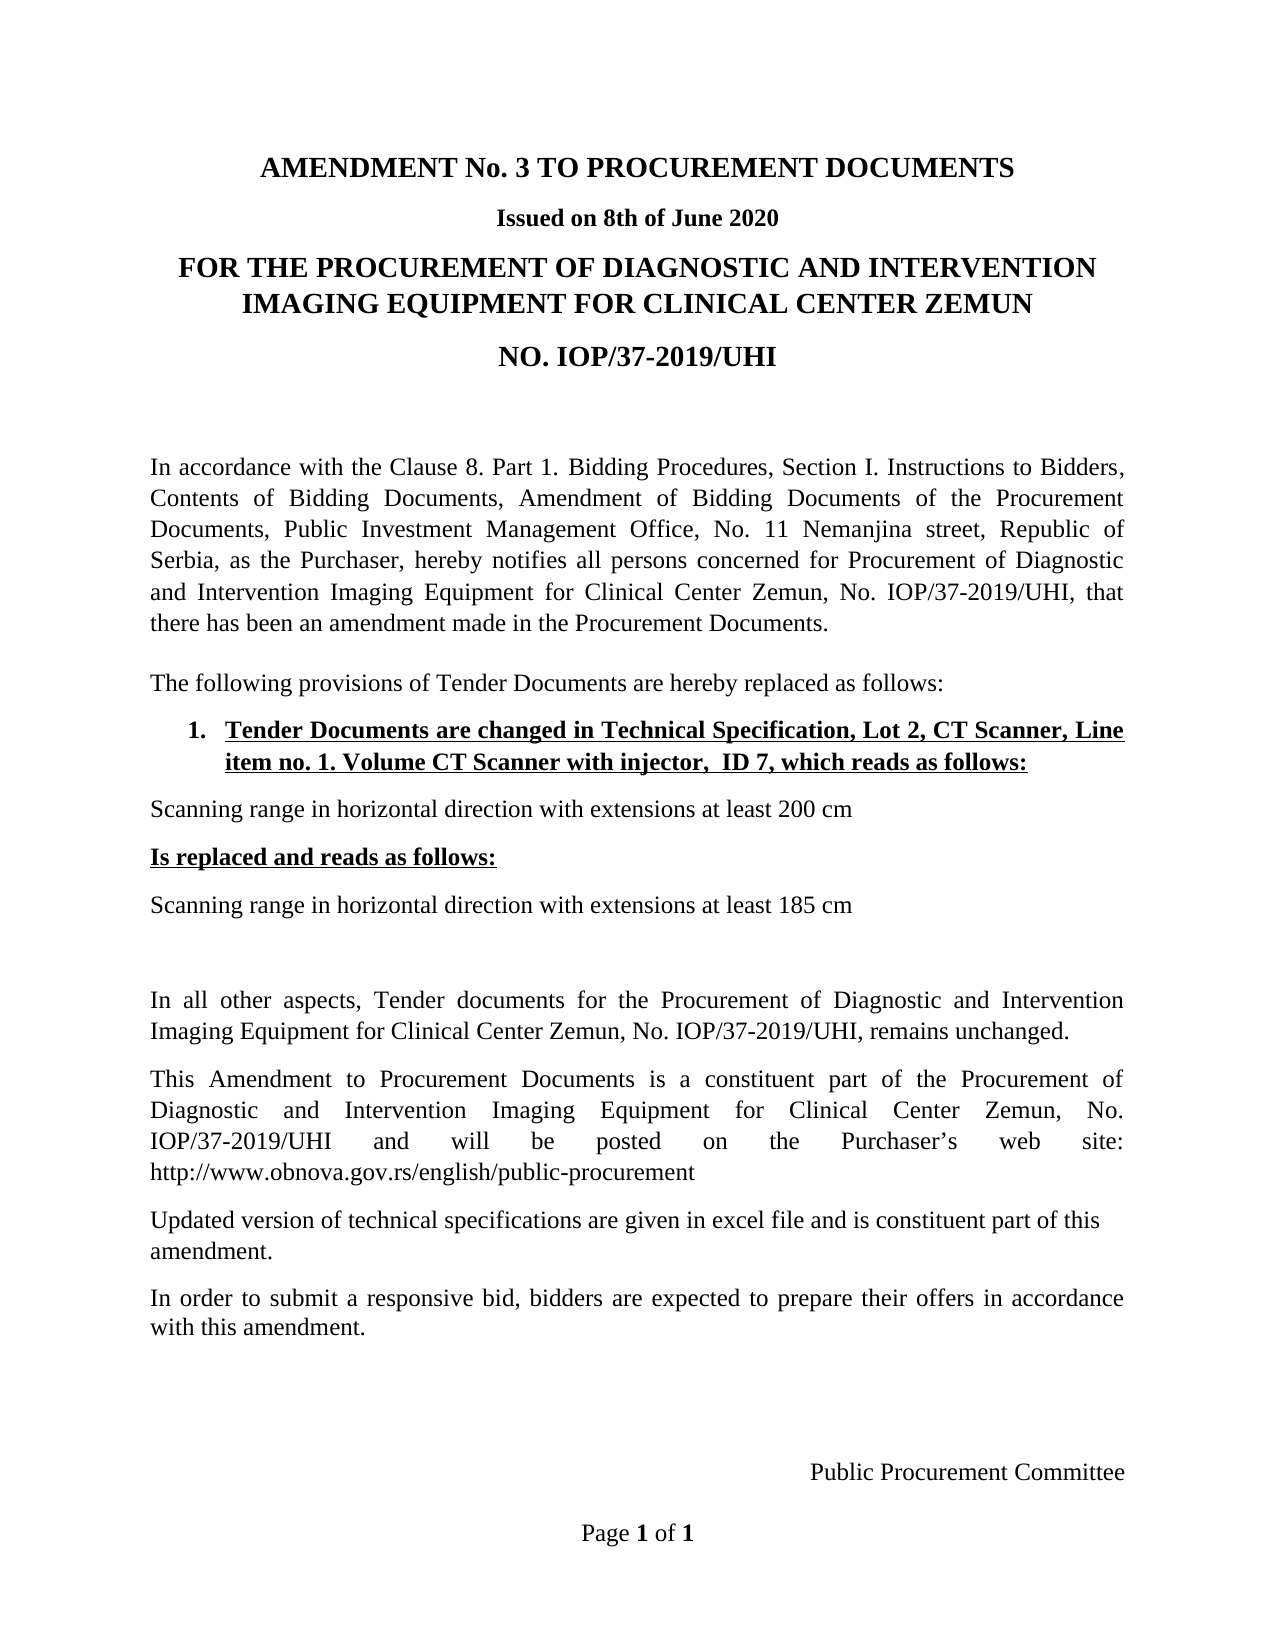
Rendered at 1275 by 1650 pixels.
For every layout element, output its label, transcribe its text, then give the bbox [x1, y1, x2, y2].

text Scanning range in horizontal direction with extensions at least 200 cm [150, 794, 1125, 823]
text AMENDMENT No. 3 TO PROCUREMENT DOCUMENTS [150, 150, 1125, 183]
text Updated version of technical specifications are given in excel file and is constituent part of this amendment. [150, 1205, 1125, 1264]
text FOR THE PROCUREMENT OF DIAGNOSTIC AND INTERVENTION IMAGING EQUIPMENT FOR CLINICAL CENTER ZEMUN [150, 251, 1125, 320]
text In order to submit a responsive bid, bidders are expected to prepare their offers in accordance with this amendment. [150, 1283, 1125, 1341]
text Public Procurement Committee [150, 1457, 1125, 1486]
text In accordance with the Clause 8. Part 1. Bidding Procedures, Section I. Instructions to Bidders, Contents of Bidding Documents, Amendment of Bidding Documents of the Procurement Documents, Public Investment Management Office, No. 11 Nemanjina street, Republic of Serbia, as the Purchaser, hereby notifies all persons concerned for Procurement of Diagnostic and Intervention Imaging Equipment for Clinical Center Zemun, No. IOP/37-2019/UHI, that there has been an amendment made in the Procurement Documents. [150, 452, 1125, 636]
text This Amendment to Procurement Documents is a constituent part of the Procurement of Diagnostic and Intervention Imaging Equipment for Clinical Center Zemun, No. IOP/37-2019/UHI and will be posted on the Purchaser’s web site: http://www.obnova.gov.rs/english/public-procurement [150, 1064, 1125, 1186]
text NO. IOP/37-2019/UHI [150, 339, 1125, 373]
text Is replaced and reads as follows: [150, 842, 1125, 871]
text In all other aspects, Tender documents for the Procurement of Diagnostic and Intervention Imaging Equipment for Clinical Center Zemun, No. IOP/37-2019/UHI, remains unchanged. [150, 985, 1125, 1045]
list Tender Documents are changed in Technical Specification, Lot 2, CT Scanner, Line item no. 1. Volume CT Scanner with injector, ID 7, which reads as follows: [187, 716, 1125, 775]
text The following provisions of Tender Documents are hereby replaced as follows: [150, 668, 1125, 697]
text Issued on 8th of June 2020 [150, 203, 1125, 232]
text Scanning range in horizontal direction with extensions at least 185 cm [150, 890, 1125, 918]
